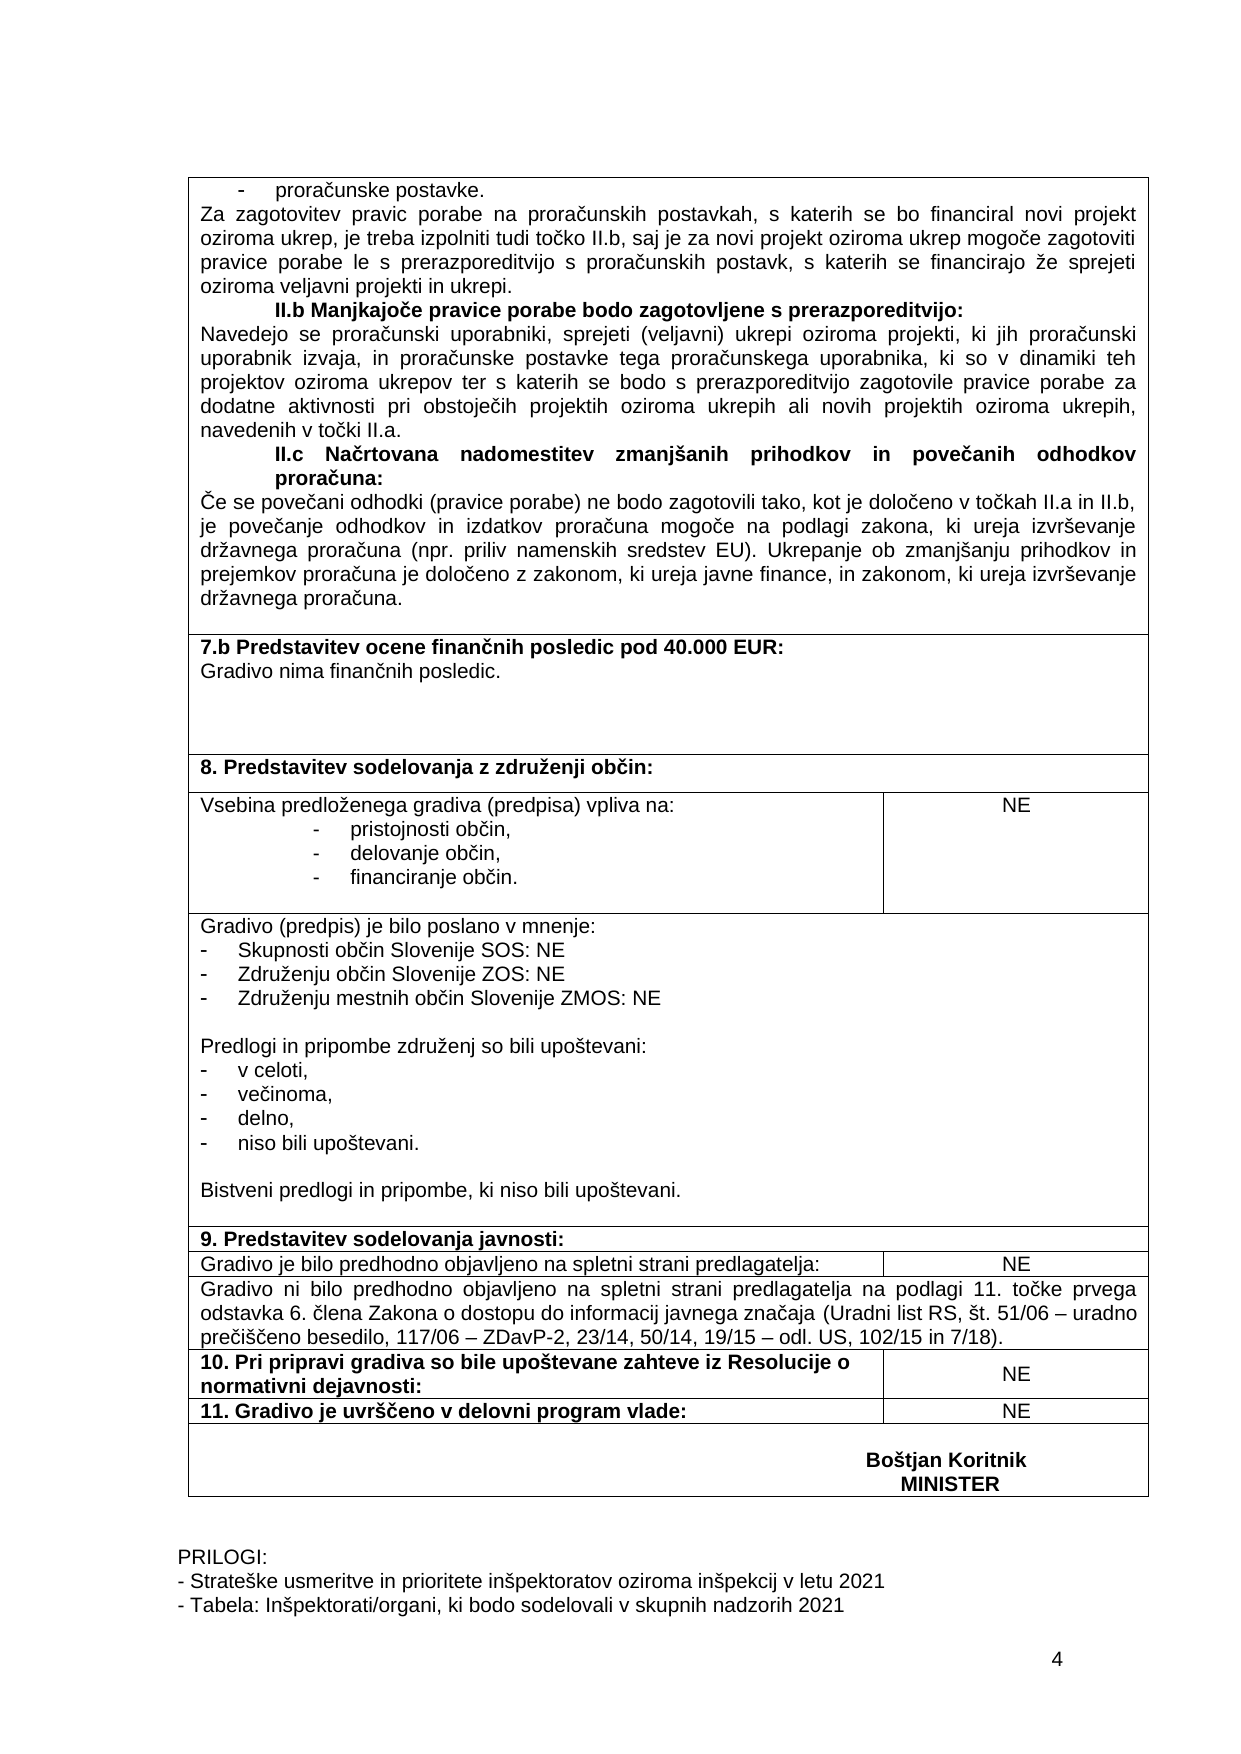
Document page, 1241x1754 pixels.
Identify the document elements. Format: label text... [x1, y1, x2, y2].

text PRILOGI: [177, 1545, 1063, 1569]
table_cell NE [884, 1252, 1148, 1276]
table_cell 11. Gradivo je uvrščeno v delovni program vlade: [189, 1399, 883, 1423]
table_cell NE [884, 793, 1148, 913]
table_cell Boštjan Koritnik MINISTER [189, 1424, 1148, 1496]
table_cell Vsebina predloženega gradiva (predpisa) vpliva na: pristojnosti občin, delovanje občin, financiranje občin. [189, 793, 883, 913]
table_cell 8. Predstavitev sodelovanja z združenji občin: [189, 755, 1148, 792]
text - Strateške usmeritve in prioritete inšpektoratov oziroma inšpekcij v letu 2021 [177, 1569, 1063, 1593]
table_cell 7.b Predstavitev ocene finančnih posledic pod 40.000 EUR: Gradivo nima finančnih posledic. [189, 635, 1148, 753]
table_cell 9. Predstavitev sodelovanja javnosti: [189, 1227, 1148, 1251]
table_cell 10. Pri pripravi gradiva so bile upoštevane zahteve iz Resolucije o normativni dejavnosti: [189, 1350, 883, 1398]
table_cell Gradivo je bilo predhodno objavljeno na spletni strani predlagatelja: [189, 1252, 883, 1276]
table_cell Gradivo (predpis) je bilo poslano v mnenje: Skupnosti občin Slovenije SOS: NE Združenju občin Slovenije ZOS: NE Združenju mestnih občin Slovenije ZMOS: NE Predlogi in pripombe združenj so bili upoštevani: v celoti, večinoma, delno, niso bili upoštevani. Bistveni predlogi in pripombe, ki niso bili upoštevani. [189, 914, 1148, 1226]
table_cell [189, 178, 1148, 633]
table_cell NE [884, 1350, 1148, 1398]
table_cell Gradivo ni bilo predhodno objavljeno na spletni strani predlagatelja na podlagi 11. točke prvega odstavka 6. člena Zakona o dostopu do informacij javnega značaja (Uradni list RS, št. 51/06 – uradno prečiščeno besedilo, 117/06 – ZDavP-2, 23/14, 50/14, 19/15 – odl. US, 102/15 in 7/18). [189, 1277, 1148, 1349]
text - Tabela: Inšpektorati/organi, ki bodo sodelovali v skupnih nadzorih 2021 [177, 1593, 1063, 1617]
table_cell NE [884, 1399, 1148, 1423]
